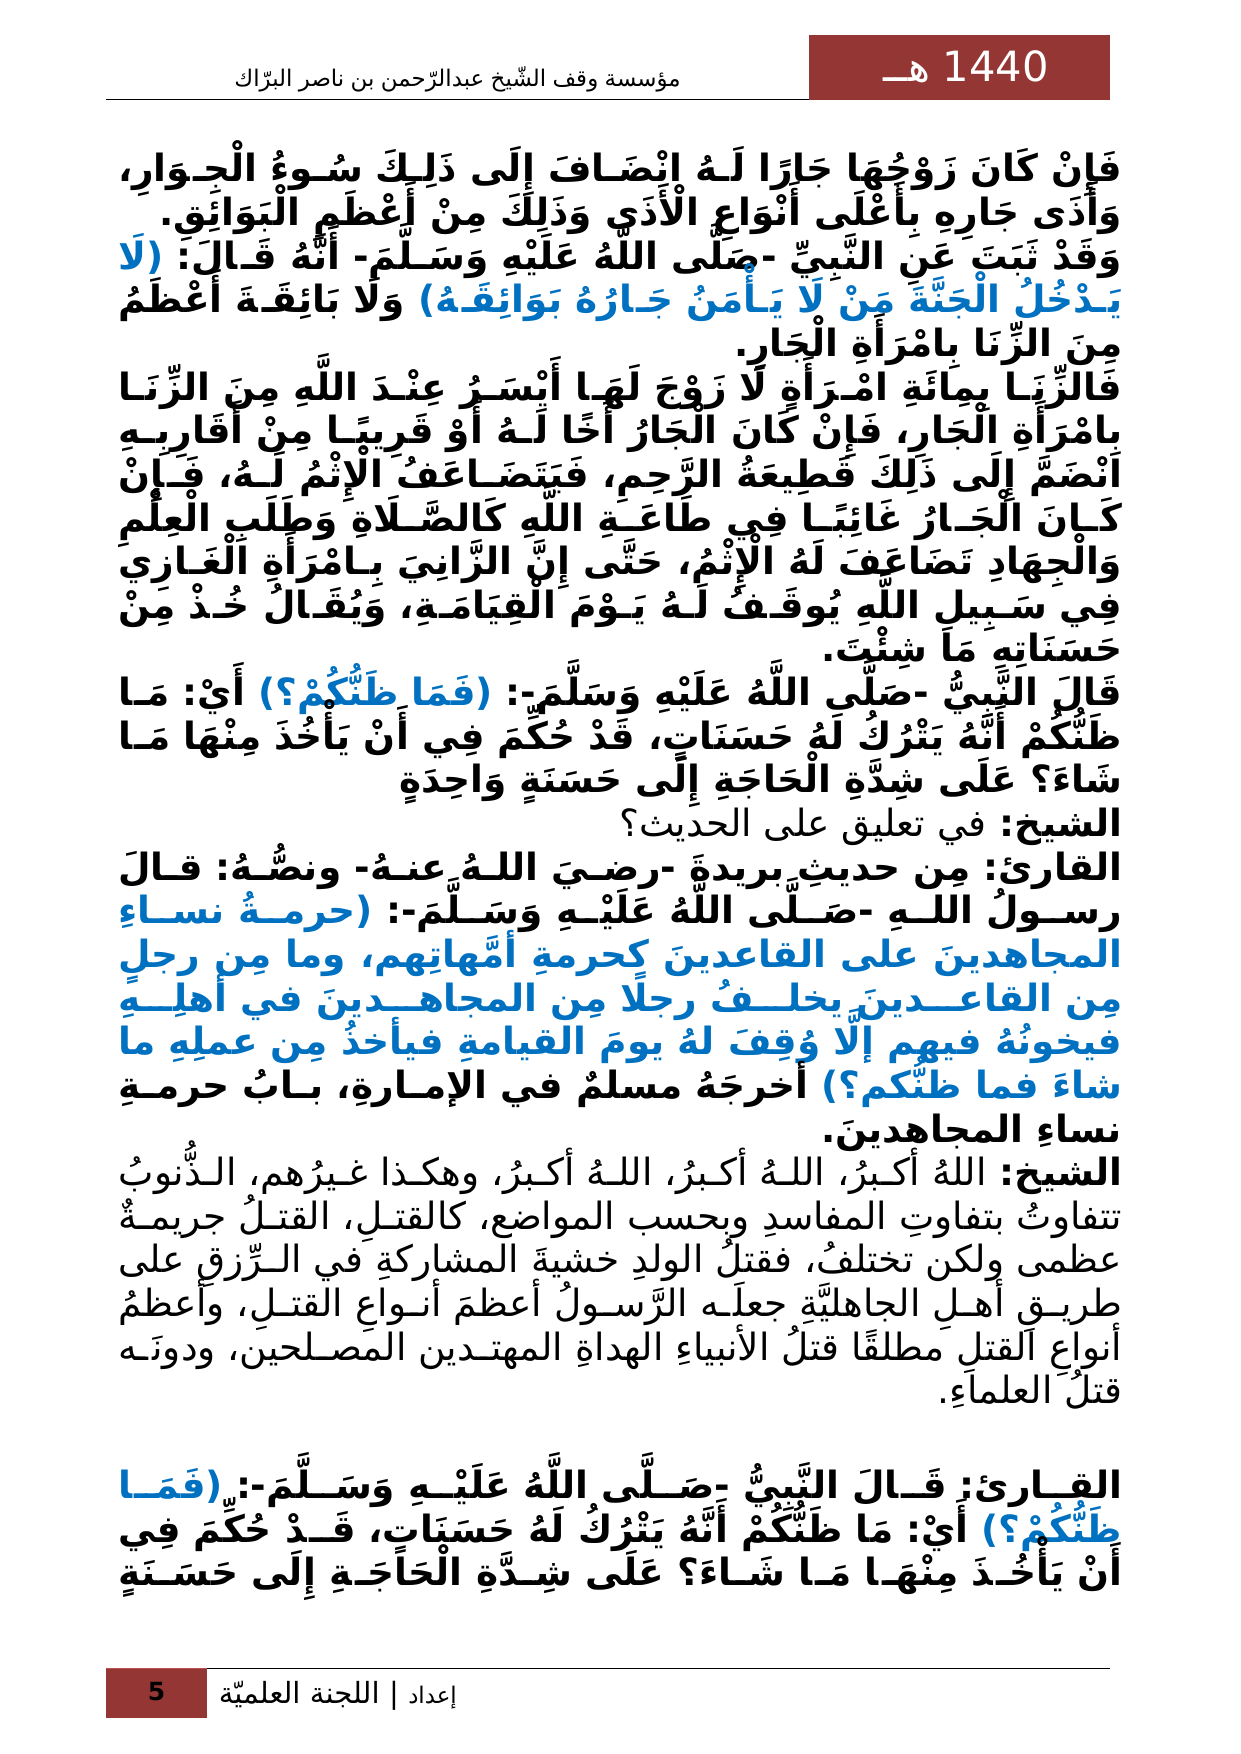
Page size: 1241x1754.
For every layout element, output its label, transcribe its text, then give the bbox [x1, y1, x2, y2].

text الشيخ: في تعليق على الحديث؟ [118, 802, 1122, 845]
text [118, 1464, 1122, 1595]
text وَقَدْ ثَبَتَ عَنِ النَّبِيِّ -صَلَّى اللَّهُ عَلَيْهِ وَسَلَّمَ- أَنَّهُ قَالَ: (لَا يَدْخُلُ الْجَنَّةَ مَنْ لَا يَأْمَنُ جَارُهُ بَوَائِقَهُ) وَلَا بَائِقَةَ أَعْظَمُ مِنَ الزِّنَا بِامْرَأَةِ الْجَارِ. [118, 234, 1122, 365]
text القارئ: مِن حديثِ بريدةَ -رضيَ اللهُ عنهُ- ونصُّهُ: قالَ رسولُ اللهِ -صَلَّى اللَّهُ عَلَيْهِ وَسَلَّمَ-: (حرمةُ نساءِ المجاهدينَ على القاعدينَ كحرمةِ أمَّهاتِهم، وما مِن رجلٍ مِن القاعدينَ يخلفُ رجلًا مِن المجاهدينَ في أهلِهِ فيخونُهُ فيهم إلَّا وُقِفَ لهُ يومَ القيامةِ فيأخذُ مِن عملِهِ ما شاءَ فما ظنُّكم؟) أخرجَهُ مسلمٌ في الإمارةِ، بابُ حرمةِ نساءِ المجاهدينَ. [118, 845, 1122, 1151]
text فَالزِّنَا بِمِائَةِ امْرَأَةٍ لَا زَوْجَ لَهَا أَيْسَرُ عِنْدَ اللَّهِ مِنَ الزِّنَا بِامْرَأَةِ الْجَارِ، فَإِنْ كَانَ الْجَارُ أَخًا لَهُ أَوْ قَرِيبًا مِنْ أَقَارِبِهِ انْضَمَّ إِلَى ذَلِكَ قَطِيعَةُ الرَّحِمِ، فَيَتَضَاعَفُ الْإِثْمُ لَهُ، فَإِنْ كَانَ الْجَارُ غَائِبًا فِي طَاعَةِ اللَّهِ كَالصَّلَاةِ وَطَلَبِ الْعِلْمِ وَالْجِهَادِ تَضَاعَفَ لَهُ الْإِثْمُ، حَتَّى إِنَّ الزَّانِيَ بِامْرَأَةِ الْغَازِي فِي سَبِيلِ اللَّهِ يُوقَفُ لَهُ يَوْمَ الْقِيَامَةِ، وَيُقَالُ خُذْ مِنْ حَسَنَاتِهِ مَا شِئْتَ. [118, 365, 1122, 671]
text قَالَ النَّبِيُّ -صَلَّى اللَّهُ عَلَيْهِ وَسَلَّمَ-: (فَمَا ظَنُّكُمْ؟) أَيْ: مَا ظَنُّكُمْ أَنَّهُ يَتْرُكُ لَهُ حَسَنَاتٍ، قَدْ حُكِّمَ فِي أَنْ يَأْخُذَ مِنْهَا مَا شَاءَ؟ عَلَى شِدَّةِ الْحَاجَةِ إِلَى حَسَنَةٍ وَاحِدَةٍ [118, 671, 1122, 802]
text فَإِنْ كَانَ زَوْجُهَا جَارًا لَهُ انْضَافَ إِلَى ذَلِكَ سُوءُ الْجِوَارِ، وَأَذَى جَارِهِ بِأَعْلَى أَنْوَاعِ الْأَذَى وَذَلِكَ مِنْ أَعْظَمِ الْبَوَائِقِ. [118, 147, 1122, 234]
text الشيخ: اللهُ أكبرُ، اللهُ أكبرُ، اللهُ أكبرُ، وهكذا غيرُهم، الذُّنوبُ تتفاوتُ بتفاوتِ المفاسدِ وبحسب المواضع، كالقتلِ، القتلُ جريمةٌ عظمى ولكن تختلفُ، فقتلُ الولدِ خشيةَ المشاركةِ في الرِّزقِ على طريقِ أهلِ الجاهليَّةِ جعلَه الرَّسولُ أعظمَ أنواعِ القتلِ، وأعظمُ أنواعِ القتلِ مطلقًا قتلُ الأنبياءِ الهداةِ المهتدين المصلحين، ودونَه قتلُ العلماءِ. [118, 1151, 1122, 1413]
